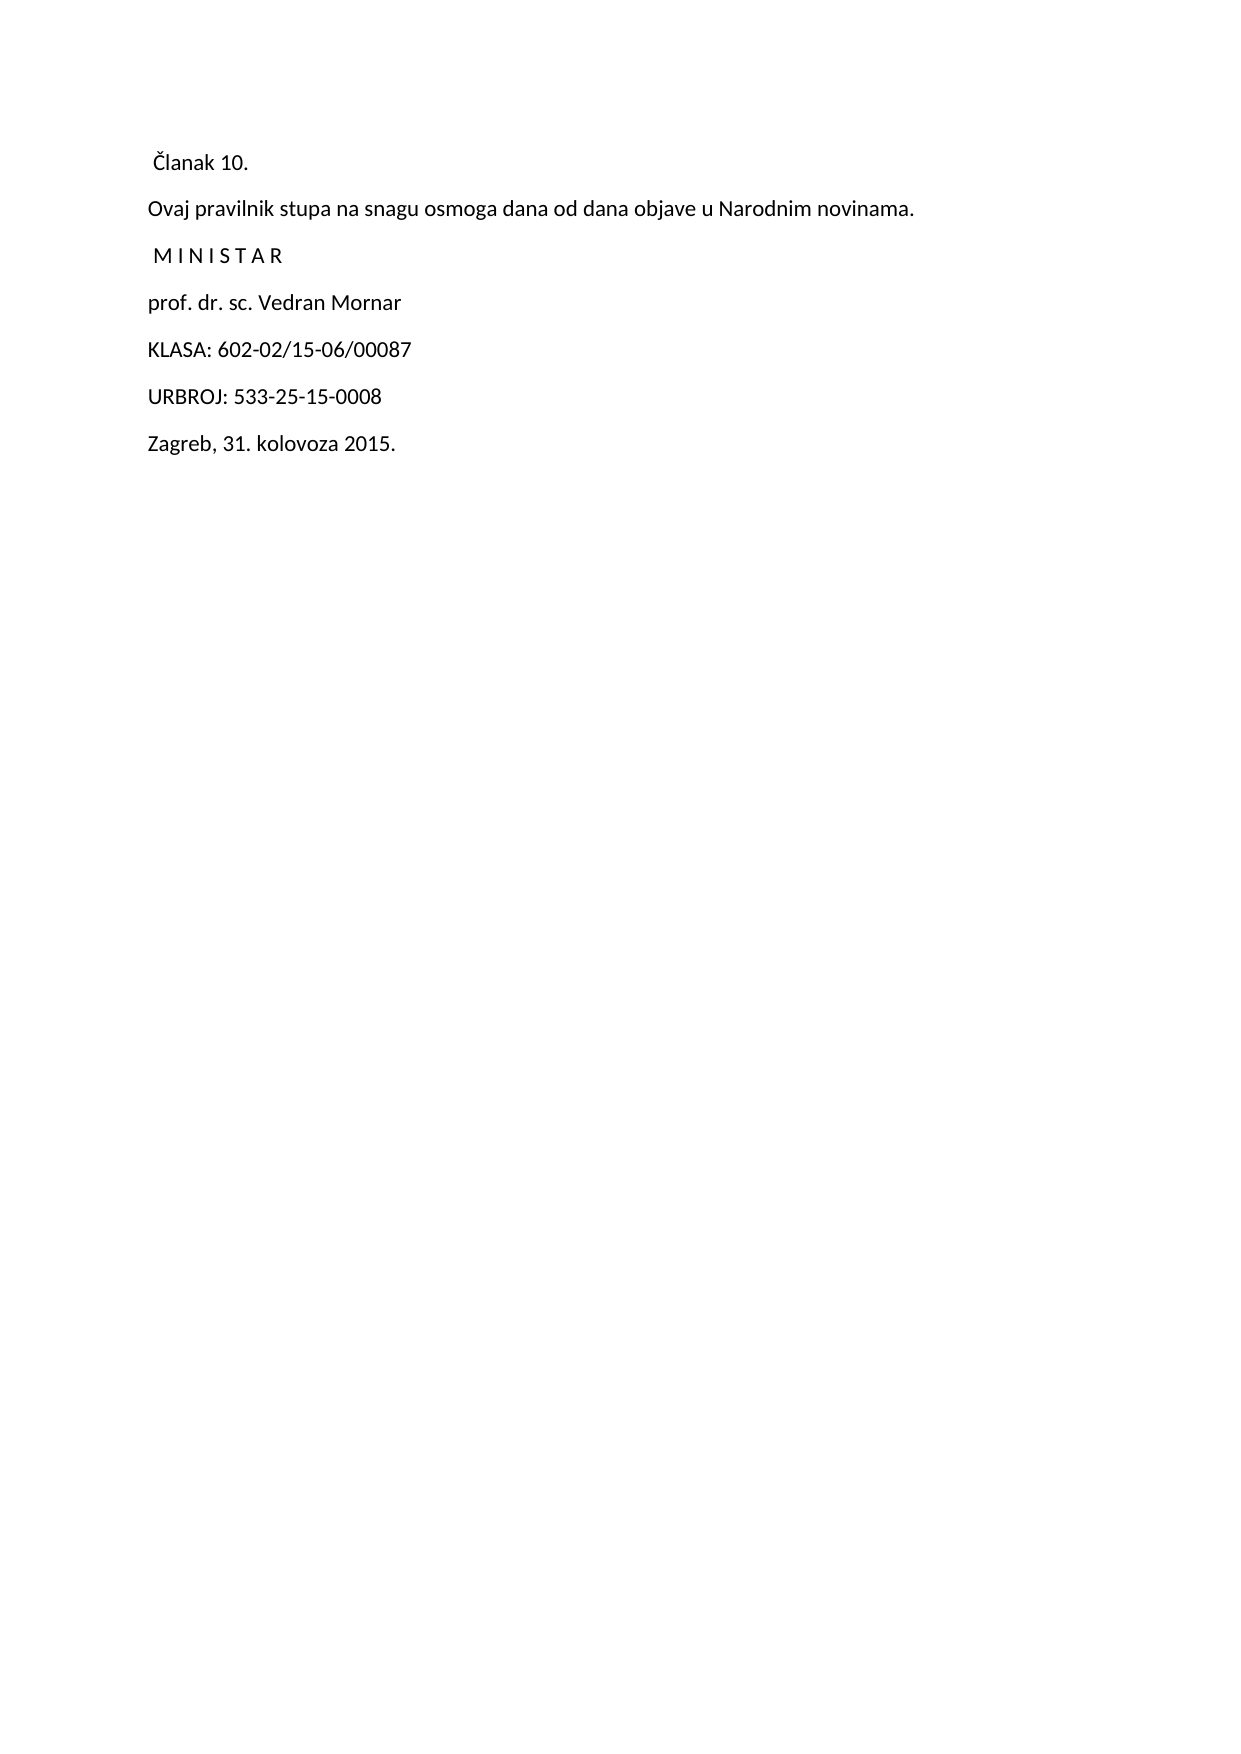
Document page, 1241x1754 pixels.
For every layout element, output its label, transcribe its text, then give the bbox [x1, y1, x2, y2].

text prof. dr. sc. Vedran Mornar [148, 288, 1093, 316]
text URBROJ: 533-25-15-0008 [148, 382, 1093, 410]
text Zagreb, 31. kolovoza 2015. [148, 429, 1093, 457]
text KLASA: 602-02/15-06/00087 [148, 335, 1093, 363]
text Članak 10. [148, 148, 1093, 176]
text Ovaj pravilnik stupa na snagu osmoga dana od dana objave u Narodnim novinama. [148, 194, 1093, 222]
text M I N I S T A R [148, 241, 1093, 269]
